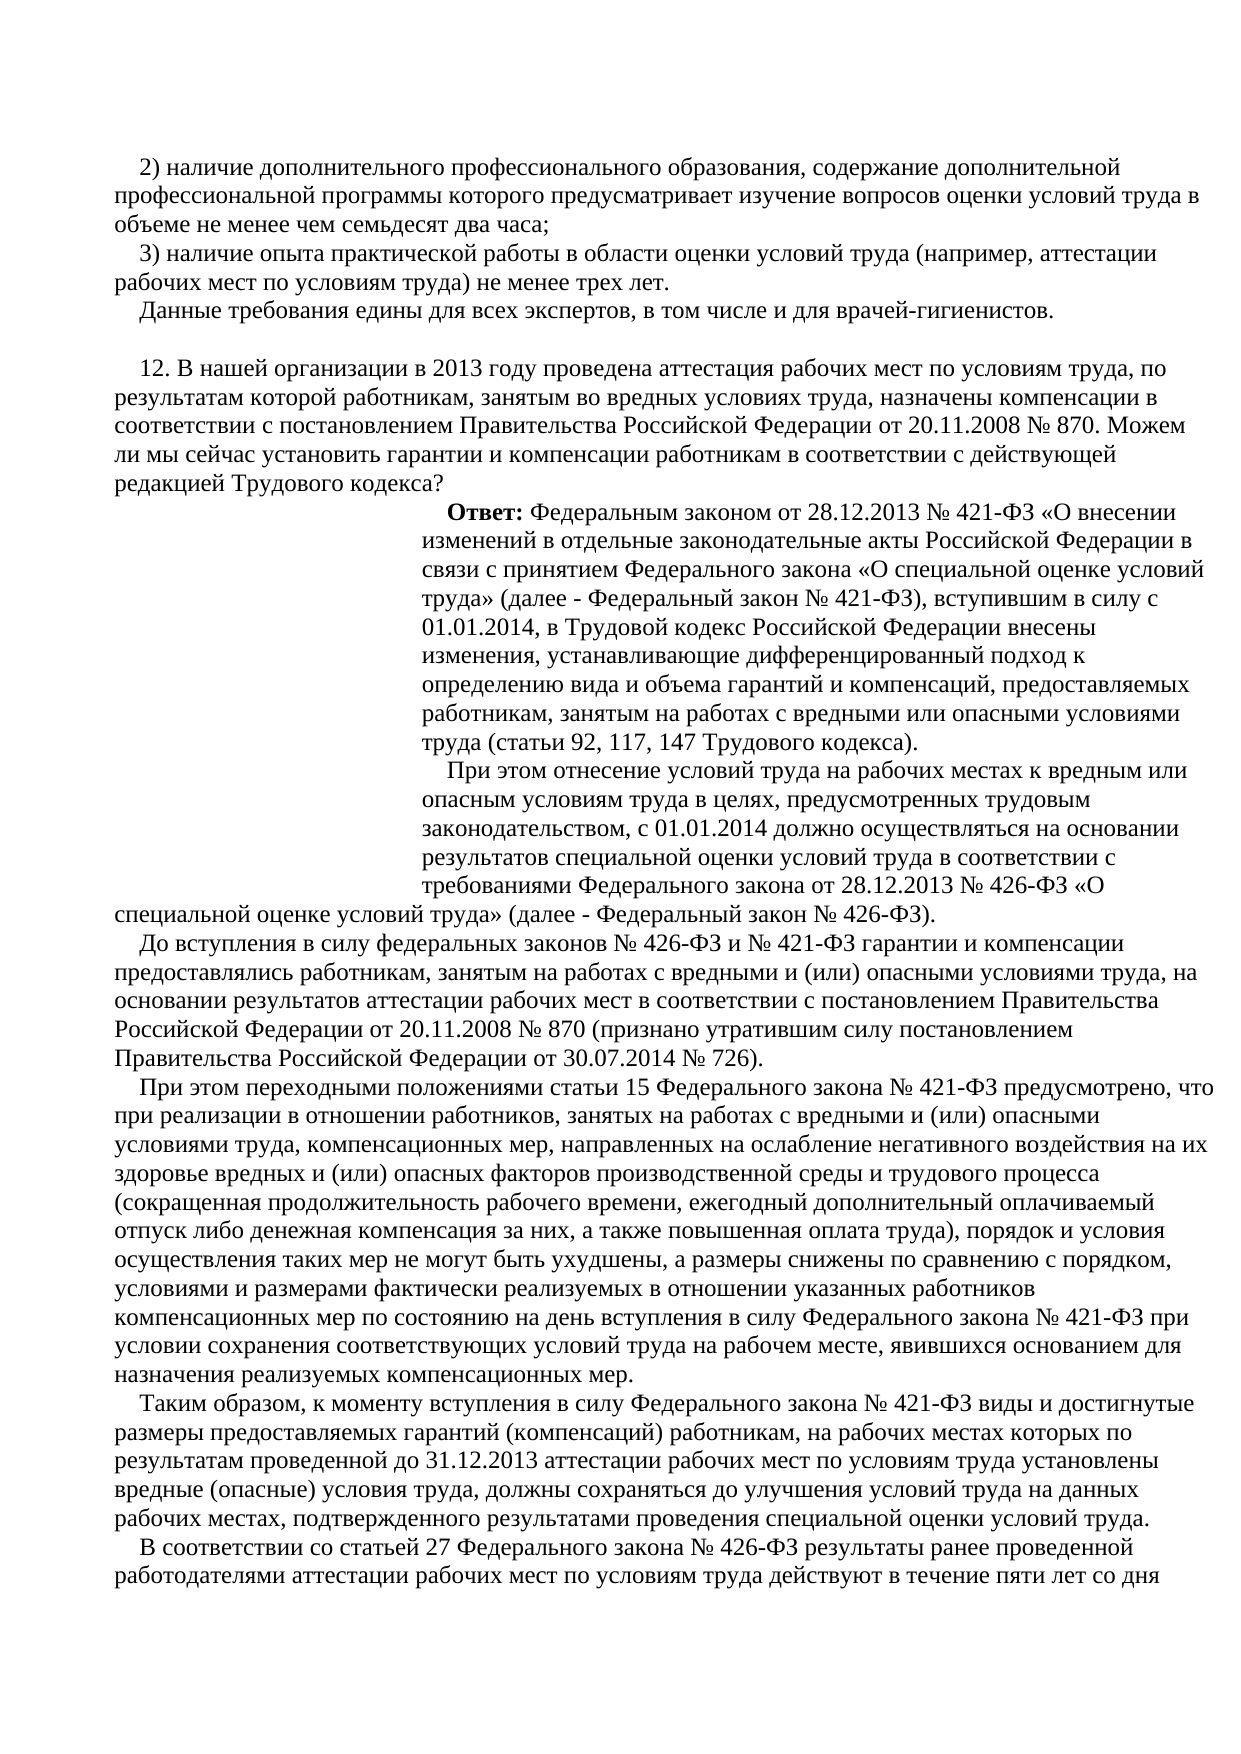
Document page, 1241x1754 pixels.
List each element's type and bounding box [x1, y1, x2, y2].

table_header [113, 150, 1217, 1591]
